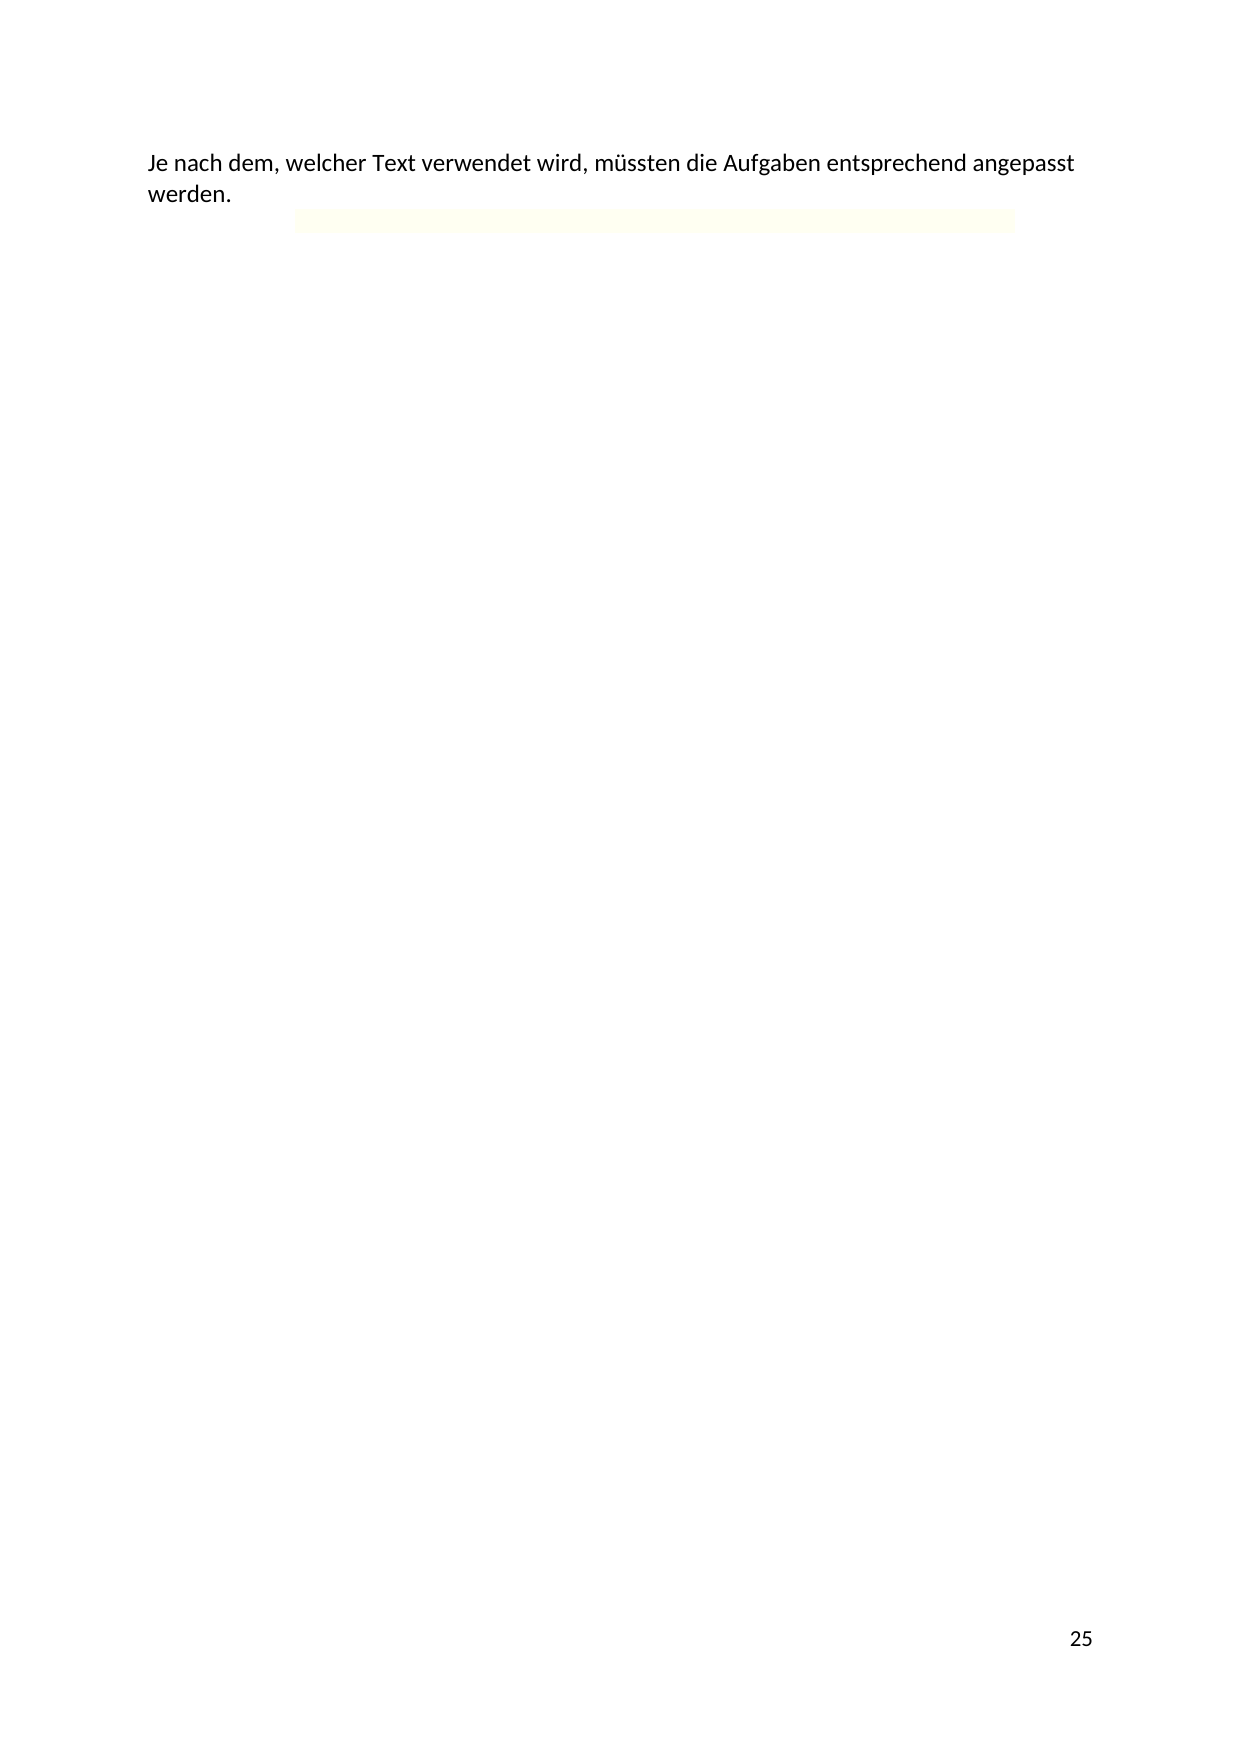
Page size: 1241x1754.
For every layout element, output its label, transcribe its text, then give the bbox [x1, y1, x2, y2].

text Je nach dem, welcher Text verwendet wird, müssten die Aufgaben entsprechend angepasst werden. [148, 148, 1093, 209]
